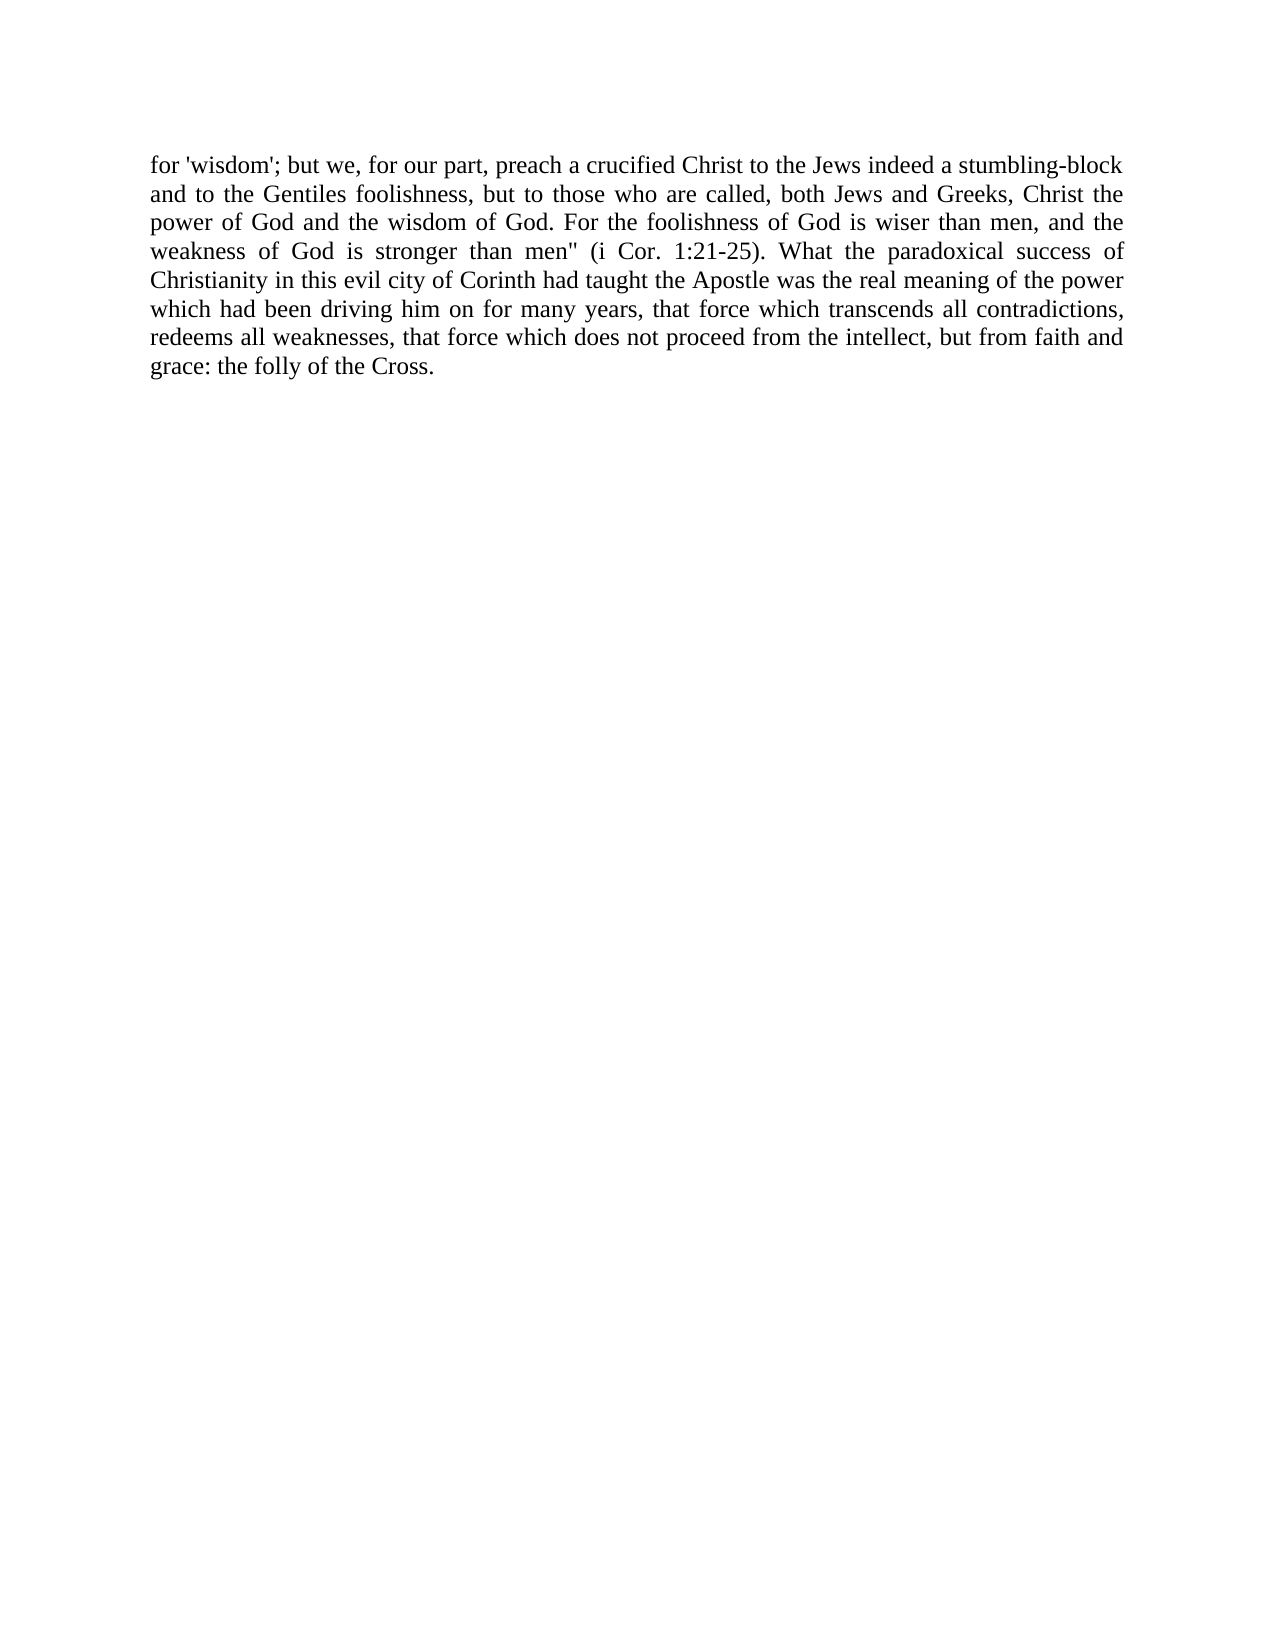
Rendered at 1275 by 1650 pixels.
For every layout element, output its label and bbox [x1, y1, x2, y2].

text [150, 150, 1125, 380]
